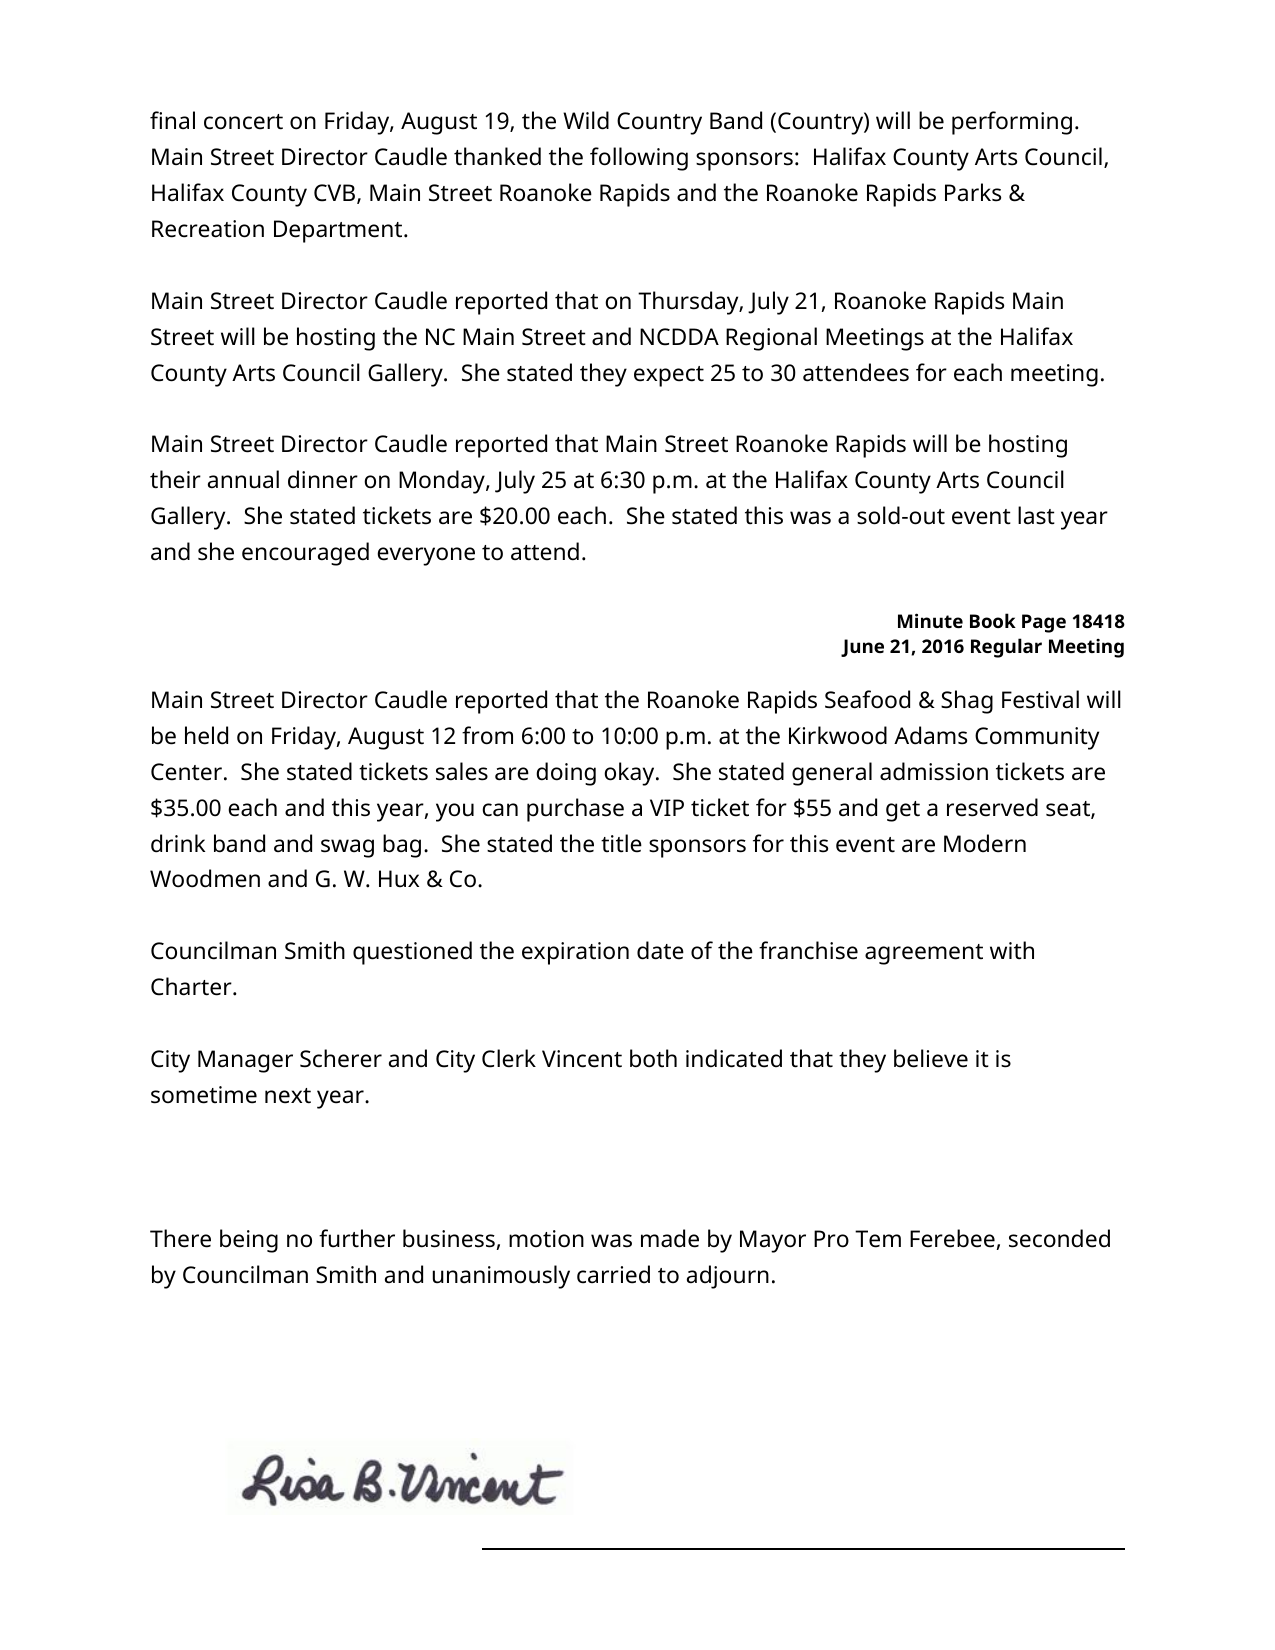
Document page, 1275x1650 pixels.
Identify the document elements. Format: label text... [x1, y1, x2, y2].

text Councilman Smith questioned the expiration date of the franchise agreement with Charter. [150, 935, 1125, 1002]
picture [225, 1438, 580, 1515]
text Main Street Director Caudle reported that the Roanoke Rapids Seafood & Shag Festival will be held on Friday, August 12 from 6:00 to 10:00 p.m. at the Kirkwood Adams Community Center. She stated tickets sales are doing okay. She stated general admission tickets are $35.00 each and this year, you can purchase a VIP ticket for $55 and get a reserved seat, drink band and swag bag. She stated the title sponsors for this event are Modern Woodmen and G. W. Hux & Co. [150, 684, 1125, 895]
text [150, 105, 1125, 244]
text City Manager Scherer and City Clerk Vincent both indicated that they believe it is sometime next year. [150, 1043, 1125, 1110]
text June 21, 2016 Regular Meeting [225, 634, 1125, 659]
text There being no further business, motion was made by Mayor Pro Tem Ferebee, seconded by Councilman Smith and unanimously carried to adjourn. [150, 1223, 1125, 1290]
text Main Street Director Caudle reported that on Thursday, July 21, Roanoke Rapids Main Street will be hosting the NC Main Street and NCDDA Regional Meetings at the Halifax County Arts Council Gallery. She stated they expect 25 to 30 attendees for each meeting. [150, 285, 1125, 388]
text Main Street Director Caudle reported that Main Street Roanoke Rapids will be hosting their annual dinner on Monday, July 25 at 6:30 p.m. at the Halifax County Arts Council Gallery. She stated tickets are $20.00 each. She stated this was a sold-out event last year and she encouraged everyone to attend. [150, 428, 1125, 567]
text Minute Book Page 18418 [150, 608, 1125, 634]
